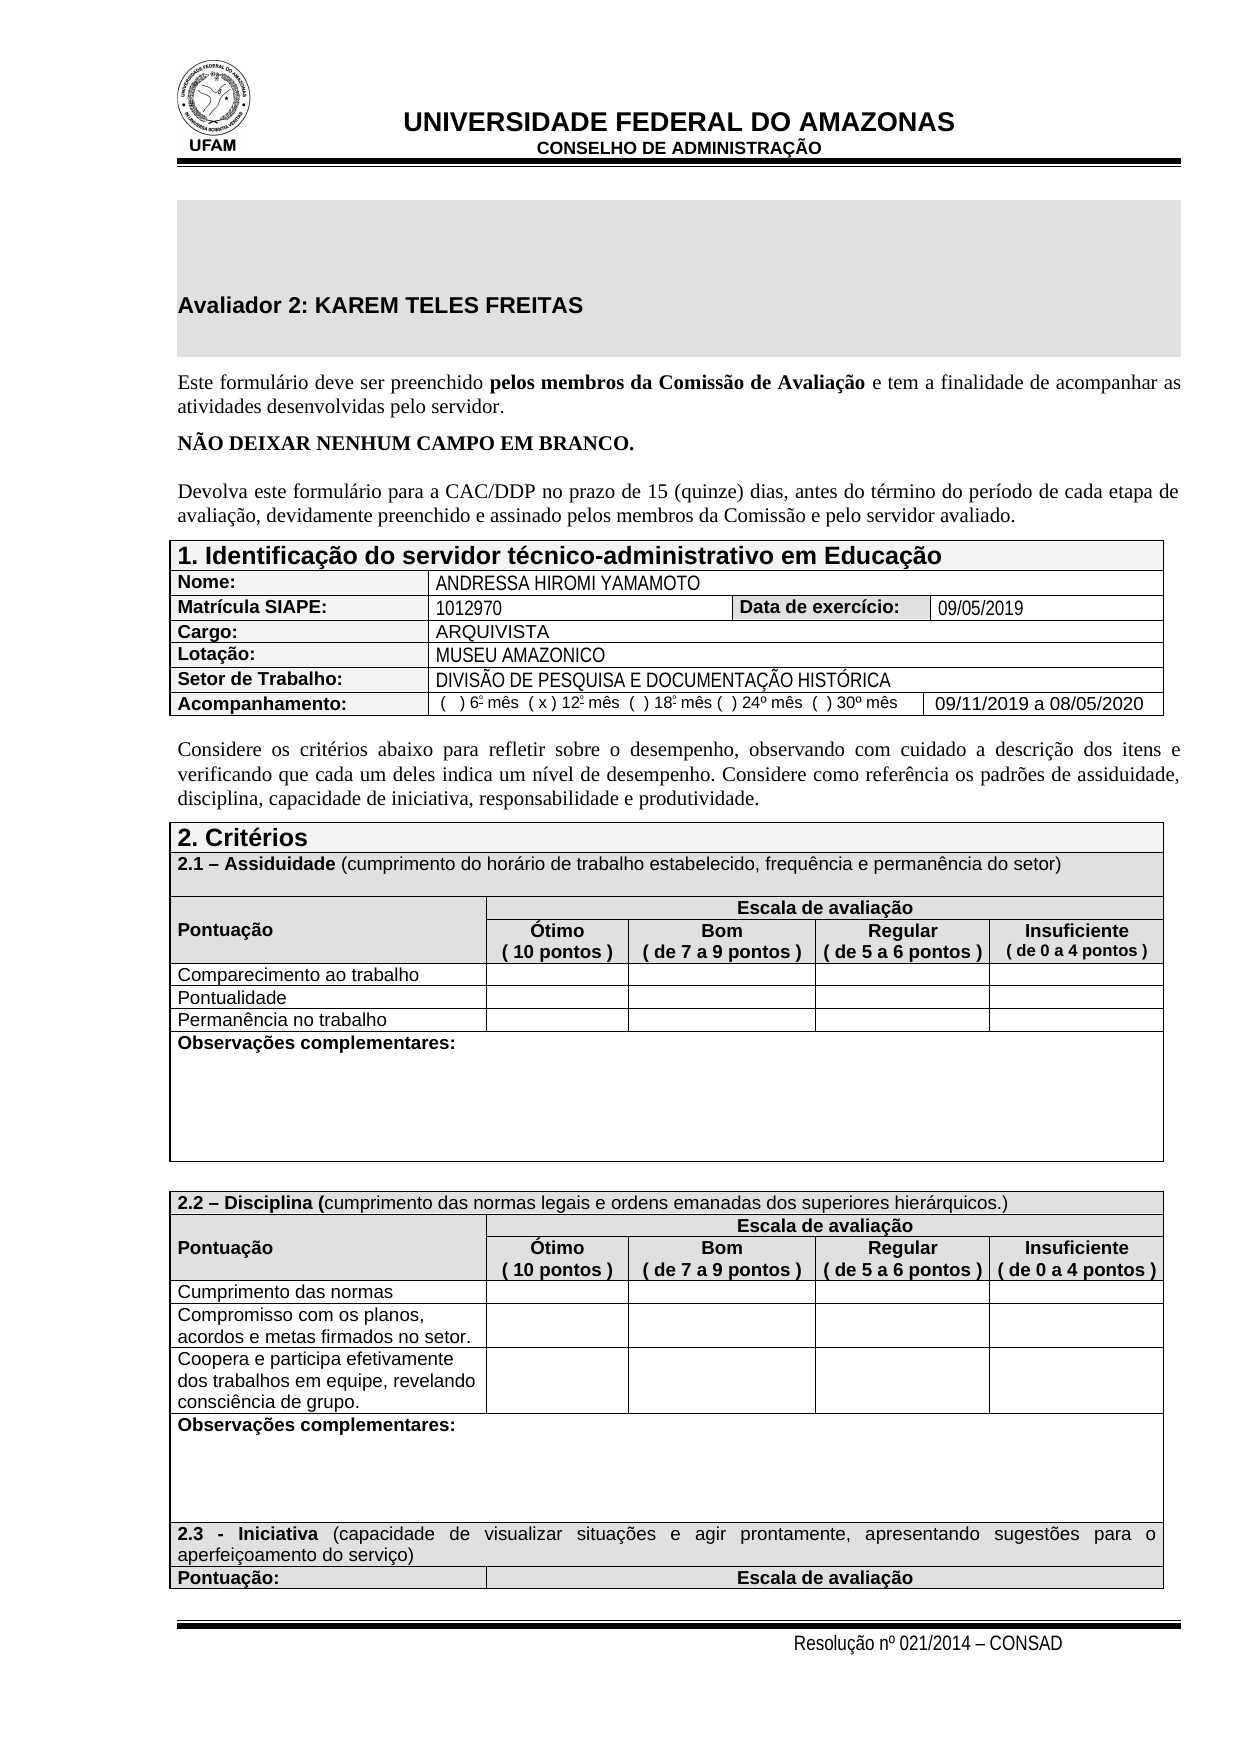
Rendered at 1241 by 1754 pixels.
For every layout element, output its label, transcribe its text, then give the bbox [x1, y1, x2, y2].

table_cell Matrícula SIAPE: [171, 596, 428, 619]
table_cell [629, 1304, 815, 1347]
table_cell ( ) 6º mês ( x ) 12º mês ( ) 18º mês ( ) 24º mês ( ) 30º mês [429, 693, 923, 715]
table_cell [816, 1348, 989, 1413]
table_cell Pontuação [171, 897, 486, 963]
table_cell [816, 1009, 989, 1031]
table_cell [487, 1304, 628, 1347]
table_cell Acompanhamento: [171, 693, 428, 715]
table_cell Compromisso com os planos, acordos e metas firmados no setor. [171, 1304, 486, 1347]
table_header 1. Identificação do servidor técnico-administrativo em Educação [171, 541, 1163, 569]
table_cell [990, 1348, 1163, 1413]
table_cell Regular ( de 5 a 6 pontos ) [816, 1237, 989, 1280]
table_cell Setor de Trabalho: [171, 668, 428, 692]
table_cell [487, 1348, 628, 1413]
table_cell Observações complementares: [171, 1414, 1163, 1522]
table_cell [629, 986, 815, 1008]
table_cell ARQUIVISTA [429, 621, 1163, 642]
picture [177, 60, 252, 151]
table_cell [487, 986, 628, 1008]
table_cell [816, 964, 989, 985]
table_cell [629, 964, 815, 985]
table_cell [816, 1281, 989, 1303]
table_cell Data de exercício: [733, 596, 930, 619]
table_cell [990, 1009, 1163, 1031]
table_cell [629, 1281, 815, 1303]
table_cell [487, 964, 628, 985]
table_cell 2.3 - Iniciativa (capacidade de visualizar situações e agir prontamente, apresentando sugestões para o aperfeiçoamento do serviço) [171, 1523, 1163, 1566]
table_cell Permanência no trabalho [171, 1009, 486, 1031]
table_cell Ótimo ( 10 pontos ) [487, 920, 628, 963]
text Este formulário deve ser preenchido pelos membros da Comissão de Avaliação e tem a finalidade de acompanhar as atividades desenvolvidas pelo servidor. [177, 370, 1181, 418]
table_cell 1012970 [429, 596, 732, 619]
text Devolva este formulário para a CAC/DDP no prazo de 15 (quinze) dias, antes do término do período de cada etapa de avaliação, devidamente preenchido e assinado pelos membros da Comissão e pelo servidor avaliado. [177, 479, 1181, 527]
table_cell [990, 1281, 1163, 1303]
table_cell DIVISÃO DE PESQUISA E DOCUMENTAÇÃO HISTÓRICA [429, 668, 1163, 692]
table_cell Bom ( de 7 a 9 pontos ) [629, 920, 815, 963]
table_header 2.2 – Disciplina (cumprimento das normas legais e ordens emanadas dos superiores hierárquicos.) [171, 1192, 1163, 1213]
table_cell 09/05/2019 [931, 596, 1163, 619]
table_cell Cargo: [171, 621, 428, 642]
table_cell Coopera e participa efetivamente dos trabalhos em equipe, revelando consciência de grupo. [171, 1348, 486, 1413]
table_cell Nome: [171, 571, 428, 594]
table_cell Escala de avaliação [487, 897, 1163, 919]
table_cell [816, 1304, 989, 1347]
table_cell Comparecimento ao trabalho [171, 964, 486, 985]
table_cell [990, 1304, 1163, 1347]
table_cell Cumprimento das normas [171, 1281, 486, 1303]
table_cell 09/11/2019 a 08/05/2020 [924, 693, 1163, 715]
table_cell ANDRESSA HIROMI YAMAMOTO [429, 571, 1163, 594]
table_cell [487, 1009, 628, 1031]
table_header 2. Critérios [171, 823, 1163, 852]
table_cell Pontuação [171, 1215, 486, 1280]
table_cell [629, 1009, 815, 1031]
table_cell Ótimo ( 10 pontos ) [487, 1237, 628, 1280]
table_cell Regular ( de 5 a 6 pontos ) [816, 920, 989, 963]
text Avaliador 2: KAREM TELES FREITAS [177, 292, 1181, 319]
table_cell Pontualidade [171, 986, 486, 1008]
table_cell Bom ( de 7 a 9 pontos ) [629, 1237, 815, 1280]
table_cell [816, 986, 989, 1008]
table_cell Lotação: [171, 643, 428, 667]
table_cell Insuficiente ( de 0 a 4 pontos ) [990, 1237, 1163, 1280]
table_cell [990, 964, 1163, 985]
table_cell Insuficiente ( de 0 a 4 pontos ) [990, 920, 1163, 963]
table_cell MUSEU AMAZONICO [429, 643, 1163, 667]
table_cell [990, 986, 1163, 1008]
table_cell Escala de avaliação [487, 1215, 1163, 1236]
text NÃO DEIXAR NENHUM CAMPO EM BRANCO. [177, 431, 1181, 455]
table_cell Observações complementares: [171, 1032, 1163, 1161]
table_cell Escala de avaliação [487, 1567, 1163, 1588]
table_cell Pontuação: [171, 1567, 486, 1588]
table_cell 2.1 – Assiduidade (cumprimento do horário de trabalho estabelecido, frequência e permanência do setor) [171, 853, 1163, 896]
table_cell [487, 1281, 628, 1303]
table_cell [629, 1348, 815, 1413]
text Considere os critérios abaixo para refletir sobre o desempenho, observando com cuidado a descrição dos itens e verificando que cada um deles indica um nível de desempenho. Considere como referência os padrões de assiduidade, disciplina, capacidade de iniciativa, responsabilidade e produtividade. [177, 737, 1181, 809]
